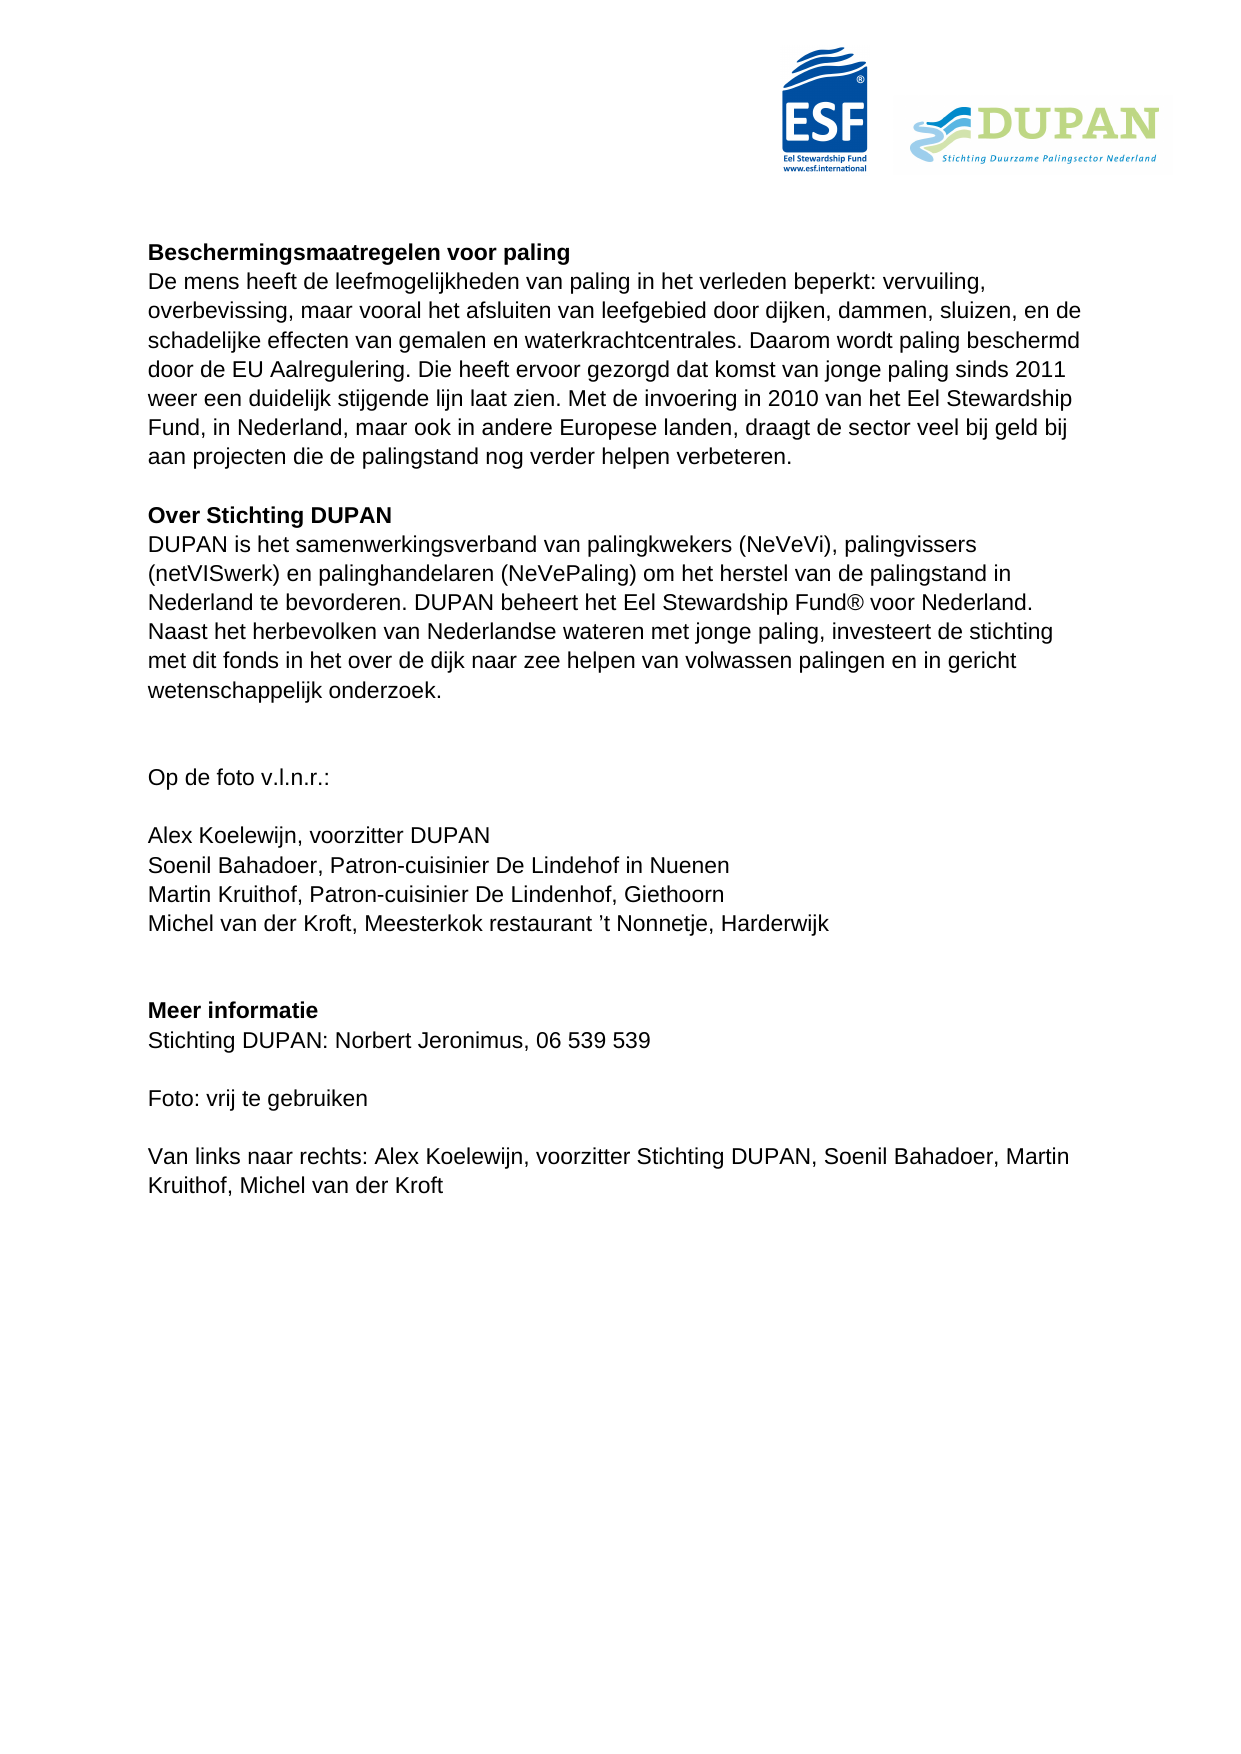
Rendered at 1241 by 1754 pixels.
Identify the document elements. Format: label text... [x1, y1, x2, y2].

text DUPAN is het samenwerkingsverband van palingkwekers (NeVeVi), palingvissers [148, 529, 1093, 558]
text Martin Kruithof, Patron-cuisinier De Lindenhof, Giethoorn [148, 879, 1093, 908]
text Foto: vrij te gebruiken [148, 1083, 1093, 1112]
text (netVISwerk) en palinghandelaren (NeVePaling) om het herstel van de palingstand in [148, 558, 1093, 587]
text wetenschappelijk onderzoek. [148, 675, 1093, 704]
text Beschermingsmaatregelen voor paling [148, 237, 1093, 266]
text overbevissing, maar vooral het afsluiten van leefgebied door dijken, dammen, sluizen, en de [148, 296, 1093, 325]
picture [780, 45, 870, 176]
text Soenil Bahadoer, Patron-cuisinier De Lindehof in Nuenen [148, 850, 1093, 879]
text Van links naar rechts: Alex Koelewijn, voorzitter Stichting DUPAN, Soenil Bahadoer, Martin Kruithof, Michel van der Kroft [148, 1141, 1093, 1200]
text met dit fonds in het over de dijk naar zee helpen van volwassen palingen en in gericht [148, 646, 1093, 675]
text Alex Koelewijn, voorzitter DUPAN [148, 821, 1093, 850]
text weer een duidelijk stijgende lijn laat zien. Met de invoering in 2010 van het Eel Stewardship [148, 383, 1093, 412]
text Stichting DUPAN: Norbert Jeronimus, 06 539 539 [148, 1025, 1093, 1054]
text schadelijke effecten van gemalen en waterkrachtcentrales. Daarom wordt paling beschermd [148, 325, 1093, 354]
text Nederland te bevorderen. DUPAN beheert het Eel Stewardship Fund® voor Nederland. [148, 587, 1093, 616]
text Over Stichting DUPAN [148, 500, 1093, 529]
text Michel van der Kroft, Meesterkok restaurant ’t Nonnetje, Harderwijk [148, 908, 1093, 937]
picture [893, 95, 1173, 175]
text aan projecten die de palingstand nog verder helpen verbeteren. [148, 441, 1093, 471]
text De mens heeft de leefmogelijkheden van paling in het verleden beperkt: vervuiling, [148, 266, 1093, 296]
text door de EU Aalregulering. Die heeft ervoor gezorgd dat komst van jonge paling sinds 2011 [148, 354, 1093, 383]
text Naast het herbevolken van Nederlandse wateren met jonge paling, investeert de stichting [148, 616, 1093, 646]
text Op de foto v.l.n.r.: [148, 762, 1093, 791]
text Meer informatie [148, 996, 1093, 1025]
text Fund, in Nederland, maar ook in andere Europese landen, draagt de sector veel bij geld bij [148, 412, 1093, 441]
